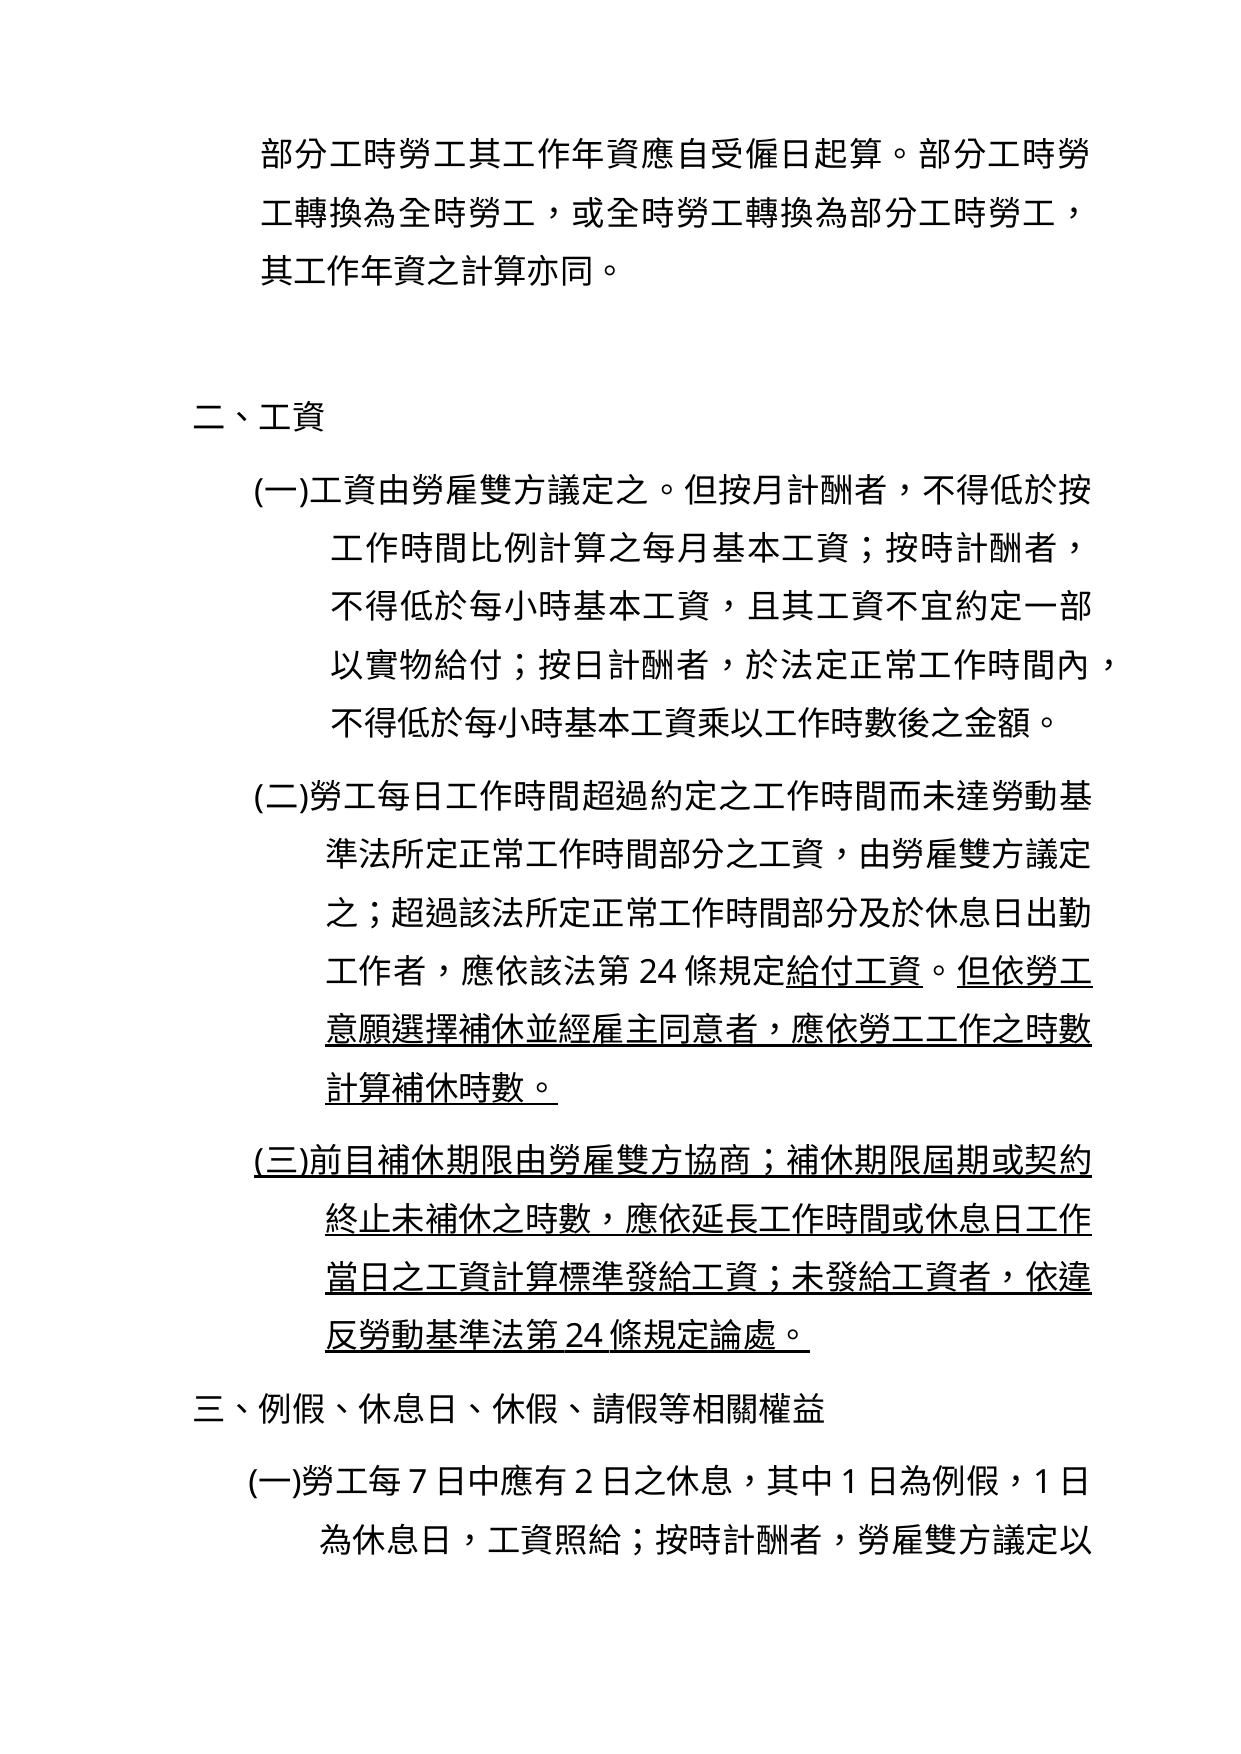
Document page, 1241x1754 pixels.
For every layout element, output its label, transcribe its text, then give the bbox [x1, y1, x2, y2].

text (二)勞工每日工作時間超過約定之工作時間而未達勞動基準法所定正常工作時間部分之工資，由勞雇雙方議定之；超過該法所定正常工作時間部分及於休息日出勤工作者，應依該法第24條規定給付工資。但依勞工意願選擇補休並經雇主同意者，應依勞工工作之時數計算補休時數。 [254, 760, 1093, 1110]
text 三、例假、休息日、休假、請假等相關權益 [192, 1372, 1093, 1431]
text 部分工時勞工其工作年資應自受僱日起算。部分工時勞工轉換為全時勞工，或全時勞工轉換為部分工時勞工，其工作年資之計算亦同。 [260, 118, 1093, 293]
text 二、工資 [192, 381, 1093, 439]
text (三)前目補休期限由勞雇雙方協商；補休期限屆期或契約終止未補休之時數，應依延長工作時間或休息日工作當日之工資計算標準發給工資；未發給工資者，依違反勞動基準法第24條規定論處。 [254, 1124, 1093, 1358]
text (一)工資由勞雇雙方議定之。但按月計酬者，不得低於按工作時間比例計算之每月基本工資；按時計酬者，不得低於每小時基本工資，且其工資不宜約定一部以實物給付；按日計酬者，於法定正常工作時間內，不得低於每小時基本工資乘以工作時數後之金額。 [254, 453, 1093, 745]
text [248, 1445, 1093, 1562]
